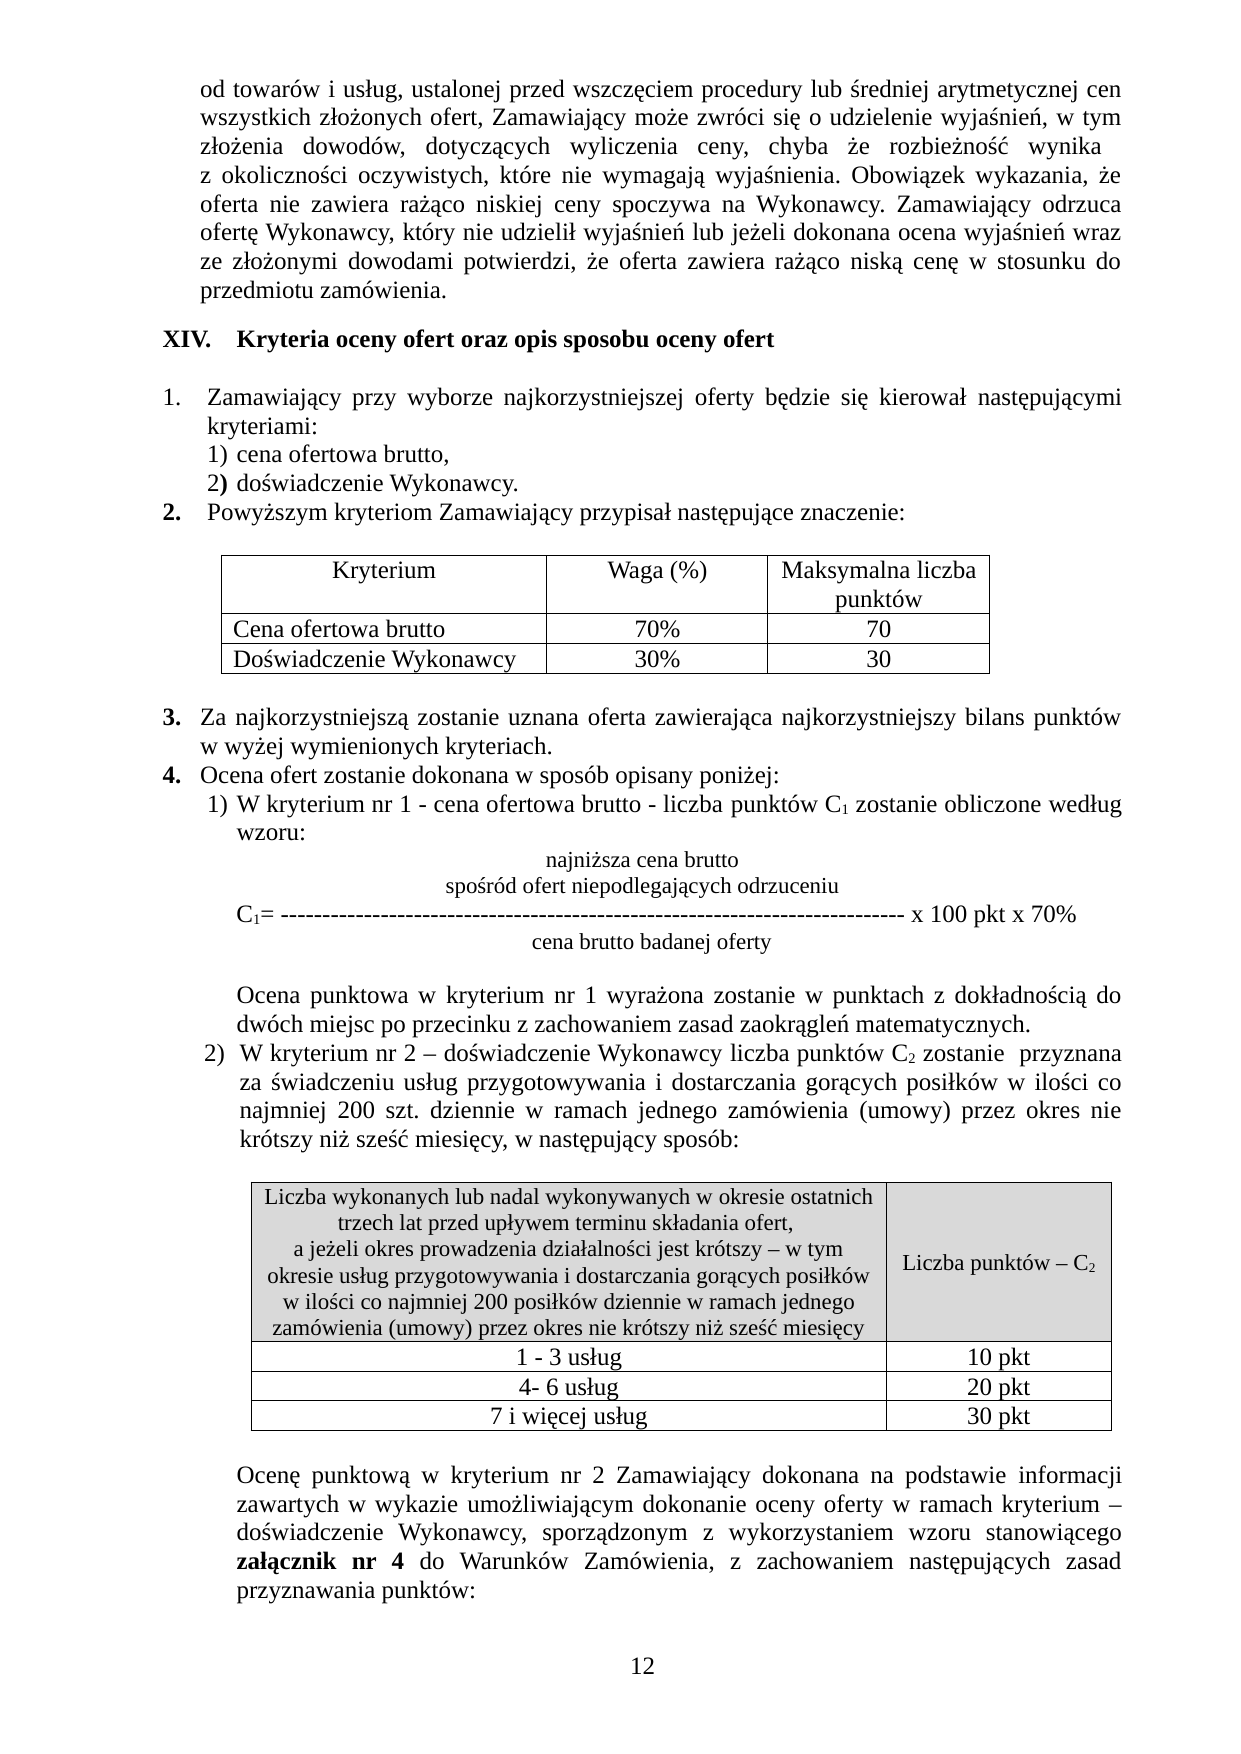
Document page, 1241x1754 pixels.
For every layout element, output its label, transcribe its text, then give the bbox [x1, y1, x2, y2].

table_header Kryterium [222, 556, 546, 613]
text C1= --------------------------------------------------------------------------- x 100 pkt x 70% [162, 899, 1122, 928]
text najniższa cena brutto [162, 846, 1122, 873]
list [162, 74, 1122, 304]
table_header Waga (%) [547, 556, 767, 613]
table_cell 1 - 3 usług [252, 1342, 886, 1371]
text cena brutto badanej oferty [236, 928, 1122, 954]
text Ocenę punktową w kryterium nr 2 Zamawiający dokonana na podstawie informacji zawartych w wykazie umożliwiającym dokonanie oceny oferty w ramach kryterium – doświadczenie Wykonawcy, sporządzonym z wykorzystaniem wzoru stanowiącego załącznik nr 4 do Warunków Zamówienia, z zachowaniem następujących zasad przyznawania punktów: [236, 1460, 1122, 1604]
table_cell 30% [547, 644, 767, 673]
table_cell Cena ofertowa brutto [222, 614, 546, 643]
text 1) W kryterium nr 1 - cena ofertowa brutto - liczba punktów C1 zostanie obliczone według wzoru: [207, 789, 1122, 846]
table_cell 30 pkt [887, 1401, 1111, 1430]
list W kryterium nr 2 – doświadczenie Wykonawcy liczba punktów C2 zostanie przyznana za świadczeniu usług przygotowywania i dostarczania gorących posiłków w ilości co najmniej 200 szt. dziennie w ramach jednego zamówienia (umowy) przez okres nie krótszy niż sześć miesięcy, w następujący sposób: [204, 1038, 1122, 1153]
table_cell 70% [547, 614, 767, 643]
table_cell 30 [768, 644, 989, 673]
text XIV. Kryteria oceny ofert oraz opis sposobu oceny ofert [162, 324, 1122, 353]
table_header Liczba punktów – C2 [887, 1183, 1111, 1341]
text Ocena punktowa w kryterium nr 1 wyrażona zostanie w punktach z dokładnością do dwóch miejsc po przecinku z zachowaniem zasad zaokrągleń matematycznych. [236, 980, 1122, 1038]
table_header Maksymalna liczba punktów [768, 556, 989, 613]
text 1) cena ofertowa brutto, [207, 439, 1122, 468]
table_header Liczba wykonanych lub nadal wykonywanych w okresie ostatnich trzech lat przed upływem terminu składania ofert, a jeżeli okres prowadzenia działalności jest krótszy – w tym okresie usług przygotowywania i dostarczania gorących posiłków w ilości co najmniej 200 posiłków dziennie w ramach jednego zamówienia (umowy) przez okres nie krótszy niż sześć miesięcy [252, 1183, 886, 1341]
text 2. Powyższym kryteriom Zamawiający przypisał następujące znaczenie: [162, 497, 1122, 526]
table_cell 4- 6 usług [252, 1372, 886, 1400]
text 2) doświadczenie Wykonawcy. [207, 468, 1122, 497]
list Zamawiający przy wyborze najkorzystniejszej oferty będzie się kierował następującymi kryteriami: [162, 382, 1122, 439]
list Za najkorzystniejszą zostanie uznana oferta zawierająca najkorzystniejszy bilans punktów w wyżej wymienionych kryteriach. [162, 702, 1122, 760]
list Ocena ofert zostanie dokonana w sposób opisany poniżej: [162, 760, 1122, 789]
table_cell 70 [768, 614, 989, 643]
table_cell 10 pkt [887, 1342, 1111, 1371]
table_cell Doświadczenie Wykonawcy [222, 644, 546, 673]
table_cell 7 i więcej usług [252, 1401, 886, 1430]
table_cell 20 pkt [887, 1372, 1111, 1400]
text spośród ofert niepodlegających odrzuceniu [162, 873, 1122, 899]
